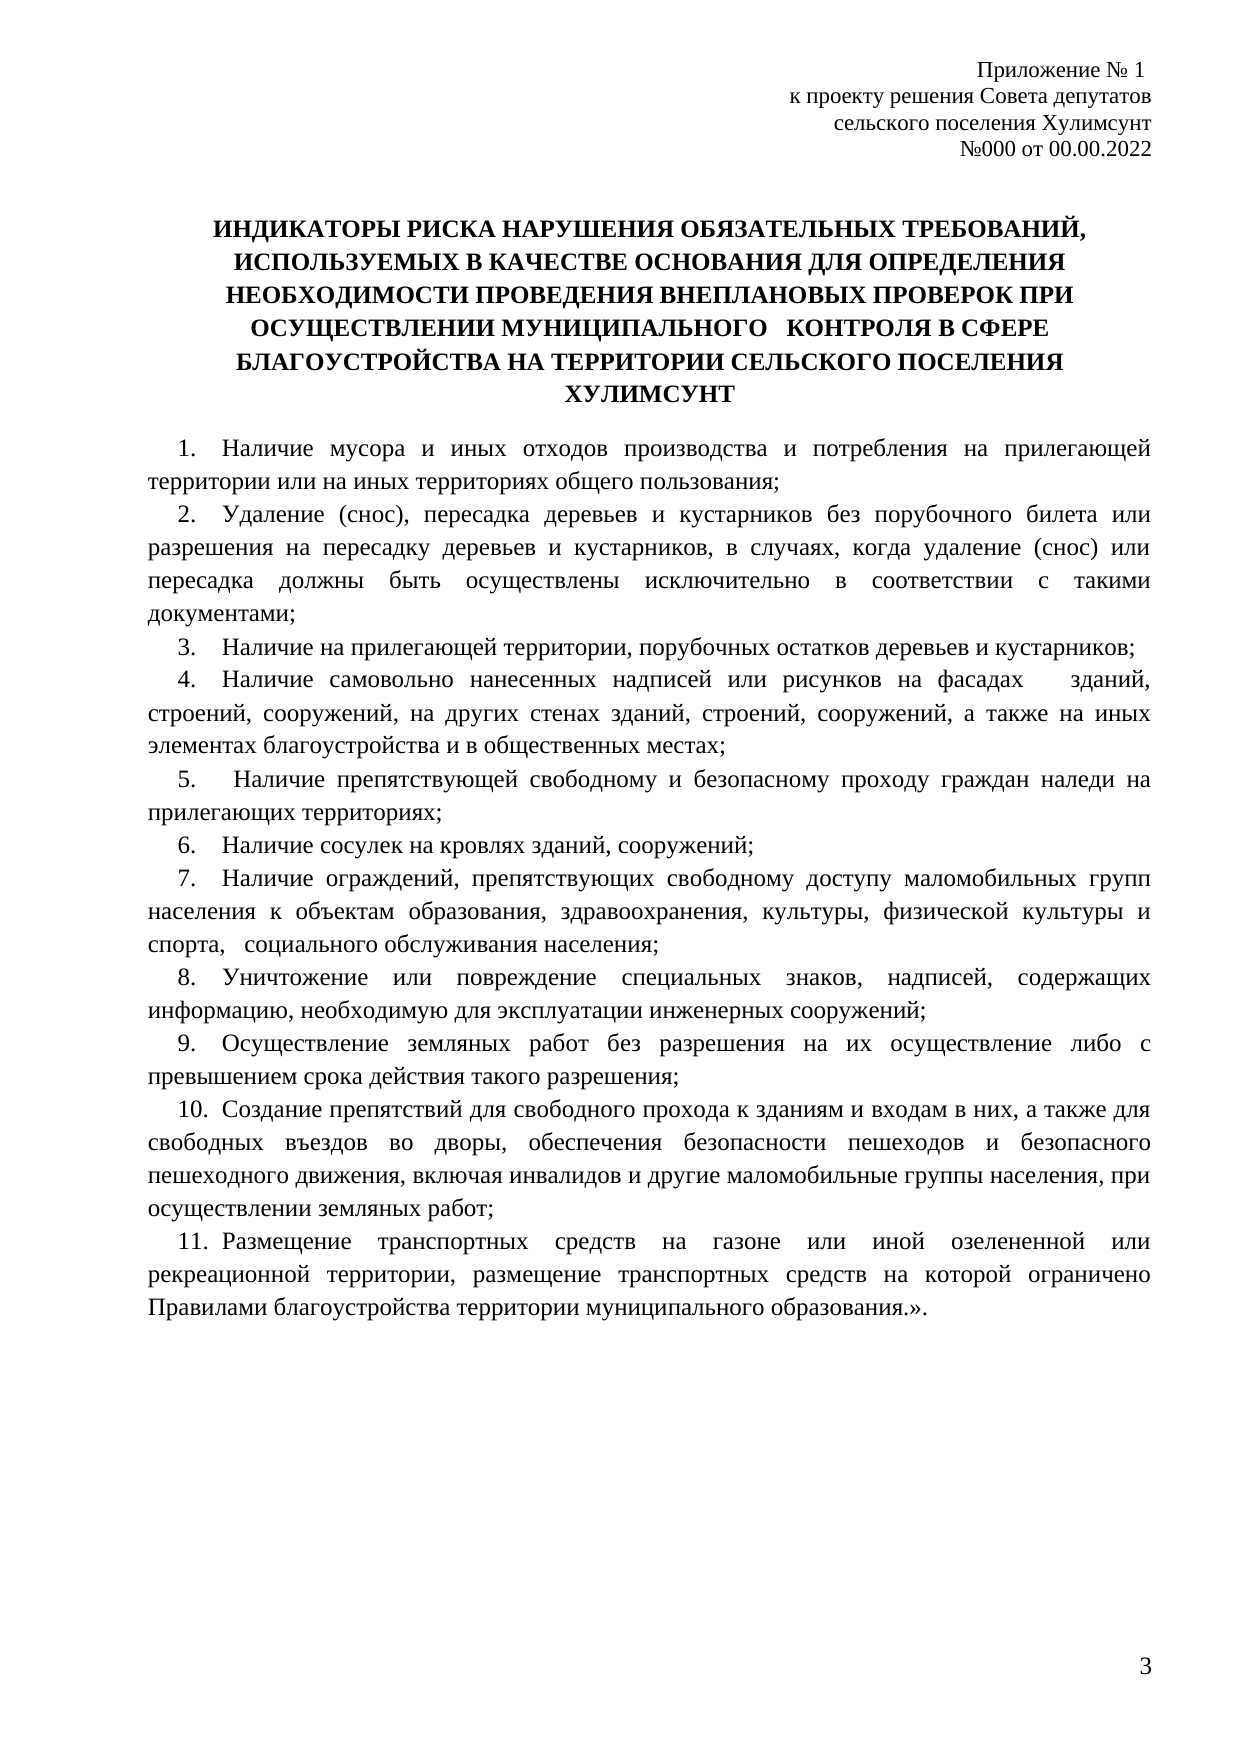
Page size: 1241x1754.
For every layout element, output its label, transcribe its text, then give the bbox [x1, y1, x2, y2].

text Приложение № 1 [148, 56, 1152, 82]
list Наличие мусора и иных отходов производства и потребления на прилегающей территории или на иных территориях общего пользования; [148, 433, 1152, 495]
text №000 от 00.00.2022 [148, 135, 1152, 161]
list Наличие ограждений, препятствующих свободному доступу маломобильных групп населения к объектам образования, здравоохранения, культуры, физической культуры и спорта, социального обслуживания населения; [148, 863, 1152, 957]
text ИНДИКАТОРЫ РИСКА НАРУШЕНИЯ ОБЯЗАТЕЛЬНЫХ ТРЕБОВАНИЙ, ИСПОЛЬЗУЕМЫХ В КАЧЕСТВЕ ОСНОВАНИЯ ДЛЯ ОПРЕДЕЛЕНИЯ НЕОБХОДИМОСТИ ПРОВЕДЕНИЯ ВНЕПЛАНОВЫХ ПРОВЕРОК ПРИ ОСУЩЕСТВЛЕНИИ МУНИЦИПАЛЬНОГО КОНТРОЛЯ В СФЕРЕ БЛАГОУСТРОЙСТВА НА ТЕРРИТОРИИ СЕЛЬСКОГО ПОСЕЛЕНИЯ ХУЛИМСУНТ [148, 214, 1152, 408]
list Удаление (снос), пересадка деревьев и кустарников без порубочного билета или разрешения на пересадку деревьев и кустарников, в случаях, когда удаление (снос) или пересадка должны быть осуществлены исключительно в соответствии с такими документами; [148, 499, 1152, 627]
text к проекту решения Совета депутатов [148, 82, 1152, 109]
list Наличие сосулек на кровлях зданий, сооружений; [148, 830, 1152, 858]
list Осуществление земляных работ без разрешения на их осуществление либо с превышением срока действия такого разрешения; [148, 1028, 1152, 1089]
list Наличие препятствующей свободному и безопасному проходу граждан наледи на прилегающих территориях; [148, 764, 1152, 825]
list Размещение транспортных средств на газоне или иной озелененной или рекреационной территории, размещение транспортных средств на которой ограничено Правилами благоустройства территории муниципального образования.». [148, 1226, 1152, 1321]
text сельского поселения Хулимсунт [148, 109, 1152, 135]
list Наличие самовольно нанесенных надписей или рисунков на фасадах зданий, строений, сооружений, на других стенах зданий, строений, сооружений, а также на иных элементах благоустройства и в общественных местах; [148, 664, 1152, 759]
list Наличие на прилегающей территории, порубочных остатков деревьев и кустарников; [148, 632, 1152, 660]
list Уничтожение или повреждение специальных знаков, надписей, содержащих информацию, необходимую для эксплуатации инженерных сооружений; [148, 962, 1152, 1023]
list Создание препятствий для свободного прохода к зданиям и входам в них, а также для свободных въездов во дворы, обеспечения безопасности пешеходов и безопасного пешеходного движения, включая инвалидов и другие маломобильные группы населения, при осуществлении земляных работ; [148, 1094, 1152, 1222]
